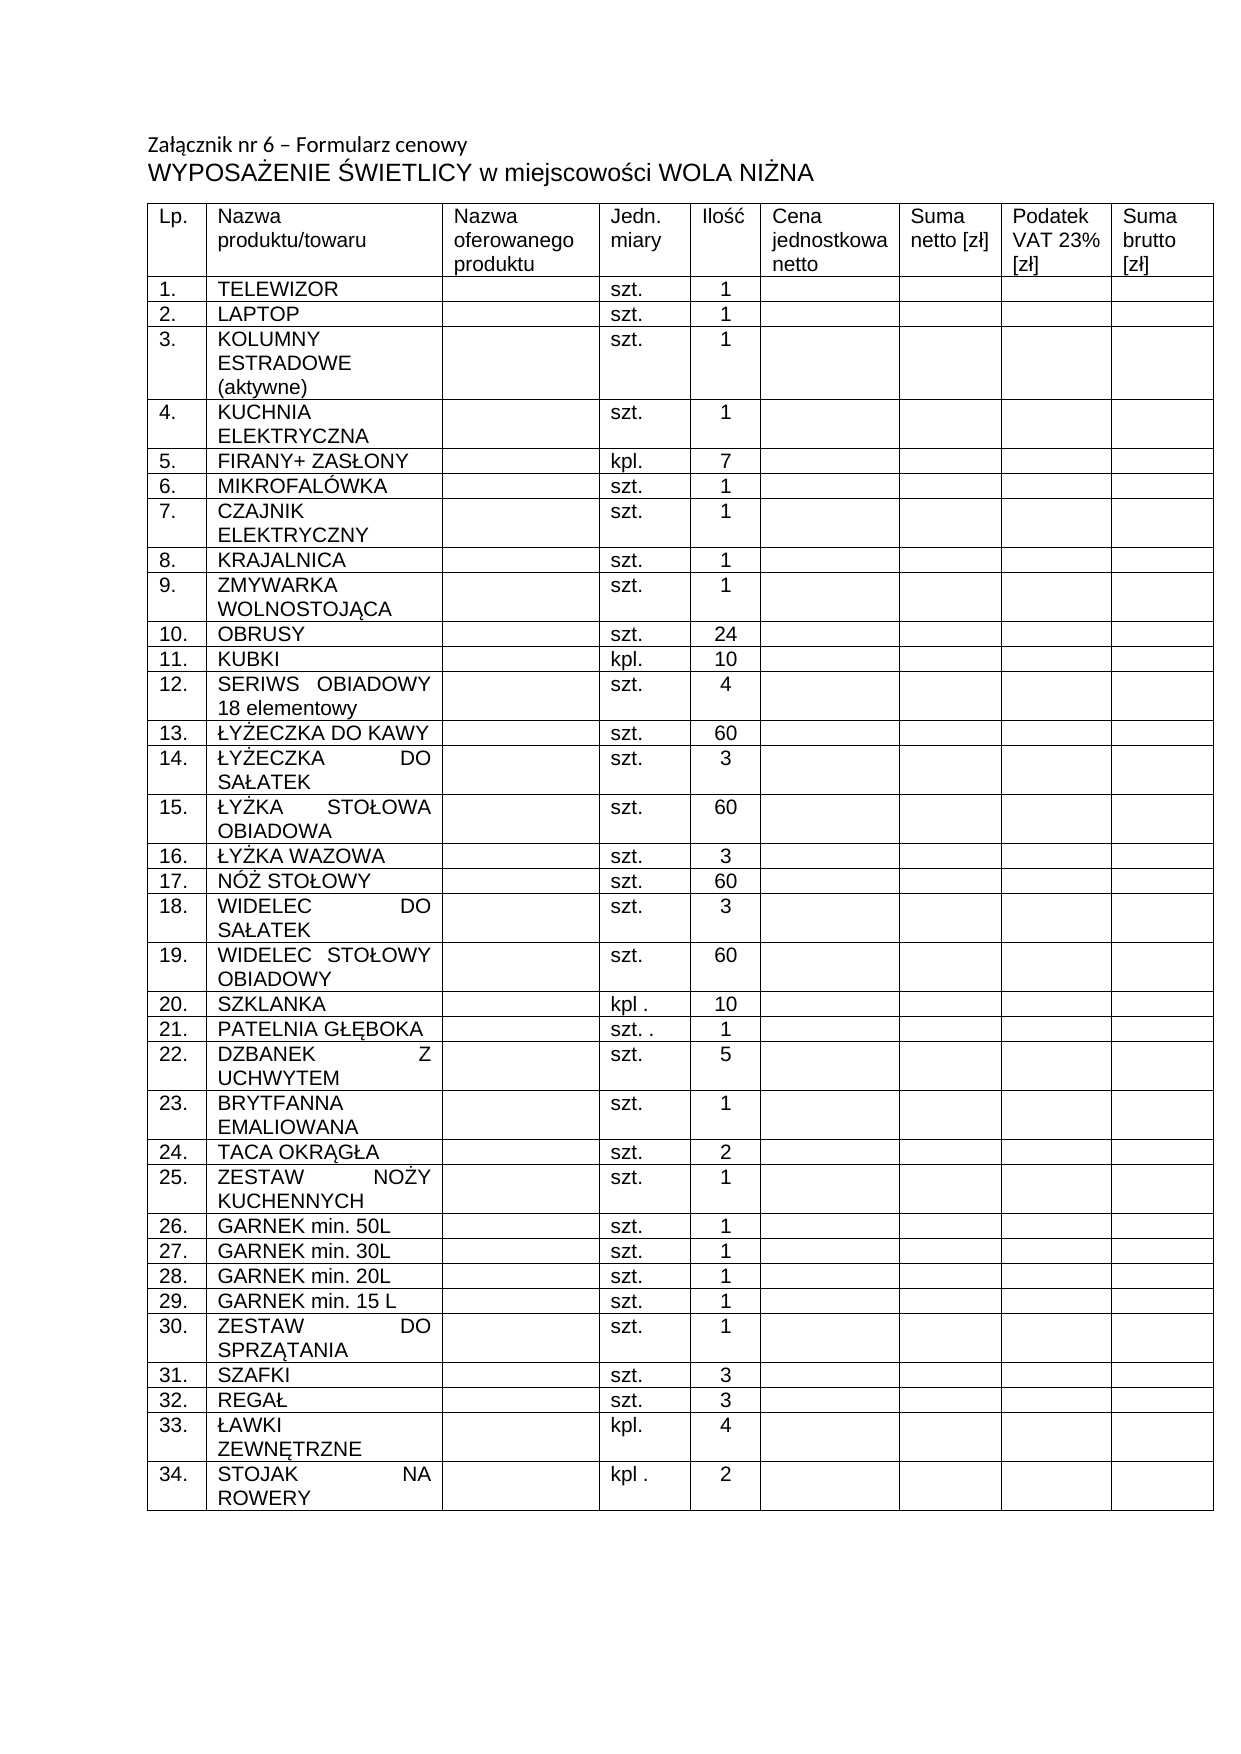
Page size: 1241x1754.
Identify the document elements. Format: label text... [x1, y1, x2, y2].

table_cell [900, 449, 1001, 473]
table_cell [1112, 795, 1213, 843]
table_cell szt. [600, 1264, 690, 1288]
table_cell [761, 1214, 899, 1238]
table_cell [1112, 1462, 1213, 1509]
table_cell [1112, 672, 1213, 720]
table_cell [900, 1413, 1001, 1461]
table_cell [1002, 647, 1111, 671]
table_cell [443, 1091, 599, 1139]
table_cell kpl. [600, 1413, 690, 1461]
table_header Lp. [148, 204, 206, 276]
table_cell [1002, 1314, 1111, 1362]
table_cell 3 [691, 844, 760, 868]
table_cell REGAŁ [207, 1388, 442, 1412]
table_cell TELEWIZOR [207, 277, 442, 301]
table_cell [1112, 1363, 1213, 1387]
table_cell [443, 1462, 599, 1509]
table_cell szt. [600, 894, 690, 942]
table_cell 20. [148, 992, 206, 1016]
table_cell szt. [600, 943, 690, 991]
table_cell 60 [691, 795, 760, 843]
table_cell [1002, 1042, 1111, 1090]
table_cell kpl. [600, 449, 690, 473]
table_cell 1 [691, 400, 760, 448]
table_cell szt. [600, 795, 690, 843]
table_cell [443, 302, 599, 326]
table_cell [761, 1091, 899, 1139]
table_cell 2 [691, 1462, 760, 1509]
table_cell 1 [691, 1091, 760, 1139]
table_cell szt. [600, 302, 690, 326]
table_cell [1002, 277, 1111, 301]
table_cell 5 [691, 1042, 760, 1090]
table_cell 32. [148, 1388, 206, 1412]
table_cell [900, 1239, 1001, 1263]
table_cell DZBANEK Z UCHWYTEM [207, 1042, 442, 1090]
table_cell [443, 1363, 599, 1387]
table_cell [1002, 1363, 1111, 1387]
table_cell 2 [691, 1140, 760, 1164]
table_cell [761, 844, 899, 868]
table_cell [900, 894, 1001, 942]
table_cell [1002, 1165, 1111, 1213]
table_cell [900, 400, 1001, 448]
table_cell [443, 474, 599, 498]
table_cell [1112, 302, 1213, 326]
table_header Suma brutto [zł] [1112, 204, 1213, 276]
table_cell [1002, 1017, 1111, 1041]
table_cell 60 [691, 943, 760, 991]
table_cell 31. [148, 1363, 206, 1387]
table_cell [761, 622, 899, 646]
table_cell 60 [691, 721, 760, 745]
table_cell szt. [600, 1042, 690, 1090]
table_cell [1002, 1214, 1111, 1238]
table_cell [900, 327, 1001, 399]
table_cell 3 [691, 1363, 760, 1387]
table_cell szt. [600, 573, 690, 621]
table_cell szt. [600, 746, 690, 794]
table_cell [1002, 795, 1111, 843]
table_cell [761, 1140, 899, 1164]
table_cell [900, 1214, 1001, 1238]
table_cell MIKROFALÓWKA [207, 474, 442, 498]
table_cell szt. [600, 1214, 690, 1238]
table_cell szt. [600, 1388, 690, 1412]
table_cell [443, 894, 599, 942]
table_cell [900, 647, 1001, 671]
table_cell [1002, 1239, 1111, 1263]
table_cell [443, 992, 599, 1016]
table_cell ŁYŻECZKA DO KAWY [207, 721, 442, 745]
table_cell [1002, 1091, 1111, 1139]
table_cell [761, 647, 899, 671]
table_cell [761, 474, 899, 498]
table_cell WIDELEC DO SAŁATEK [207, 894, 442, 942]
table_cell 1 [691, 499, 760, 547]
table_cell [1002, 1140, 1111, 1164]
table_cell [1112, 1042, 1213, 1090]
table_cell [900, 844, 1001, 868]
table_cell [1002, 1289, 1111, 1313]
table_cell WIDELEC STOŁOWY OBIADOWY [207, 943, 442, 991]
table_cell [443, 746, 599, 794]
table_cell [1112, 943, 1213, 991]
table_cell [1002, 302, 1111, 326]
table_cell szt. [600, 1140, 690, 1164]
table_cell GARNEK min. 20L [207, 1264, 442, 1288]
table_cell szt. [600, 1165, 690, 1213]
table_cell [1002, 474, 1111, 498]
table_cell [761, 449, 899, 473]
table_cell KUCHNIA ELEKTRYCZNA [207, 400, 442, 448]
table_cell [1112, 1289, 1213, 1313]
table_cell [900, 1388, 1001, 1412]
table_cell szt. [600, 277, 690, 301]
table_cell 1 [691, 327, 760, 399]
table_cell szt. [600, 869, 690, 893]
table_cell [443, 1165, 599, 1213]
table_cell [1112, 499, 1213, 547]
table_cell [1112, 277, 1213, 301]
table_cell kpl . [600, 992, 690, 1016]
table_cell [900, 573, 1001, 621]
table_cell 10 [691, 992, 760, 1016]
table_cell [761, 499, 899, 547]
table_cell szt. [600, 1314, 690, 1362]
table_cell 18. [148, 894, 206, 942]
table_cell [761, 1264, 899, 1288]
table_cell 23. [148, 1091, 206, 1139]
table_cell [1112, 721, 1213, 745]
table_cell [761, 548, 899, 572]
table_header Jedn. miary [600, 204, 690, 276]
table_cell [900, 499, 1001, 547]
table_cell 1 [691, 1214, 760, 1238]
table_cell [761, 672, 899, 720]
table_cell 5. [148, 449, 206, 473]
table_cell 4 [691, 1413, 760, 1461]
table_cell [761, 1017, 899, 1041]
table_cell 3. [148, 327, 206, 399]
table_cell [443, 647, 599, 671]
table_cell [900, 746, 1001, 794]
table_cell [761, 573, 899, 621]
table_cell [1002, 844, 1111, 868]
table_cell [443, 1314, 599, 1362]
table_cell 4. [148, 400, 206, 448]
table_cell TACA OKRĄGŁA [207, 1140, 442, 1164]
table_cell 1 [691, 1165, 760, 1213]
table_cell [761, 1165, 899, 1213]
table_cell [900, 1017, 1001, 1041]
table_cell 29. [148, 1289, 206, 1313]
table_cell ZMYWARKA WOLNOSTOJĄCA [207, 573, 442, 621]
table_cell [1112, 327, 1213, 399]
table_cell szt. [600, 548, 690, 572]
table_cell [1002, 1264, 1111, 1288]
table_cell [1002, 327, 1111, 399]
table_cell [761, 869, 899, 893]
table_cell GARNEK min. 15 L [207, 1289, 442, 1313]
table_cell 3 [691, 746, 760, 794]
table_cell [1002, 400, 1111, 448]
table_cell 16. [148, 844, 206, 868]
table_cell [443, 1413, 599, 1461]
table_cell 11. [148, 647, 206, 671]
table_cell kpl . [600, 1462, 690, 1509]
table_cell [443, 1264, 599, 1288]
table_cell 33. [148, 1413, 206, 1461]
table_cell [761, 1042, 899, 1090]
table_cell [1112, 844, 1213, 868]
table_cell BRYTFANNA EMALIOWANA [207, 1091, 442, 1139]
table_cell [443, 327, 599, 399]
table_cell 24 [691, 622, 760, 646]
table_cell [900, 1462, 1001, 1509]
table_cell [1002, 721, 1111, 745]
table_cell [900, 1264, 1001, 1288]
table_cell [443, 1214, 599, 1238]
table_cell szt. [600, 721, 690, 745]
table_cell [1002, 573, 1111, 621]
table_cell 7. [148, 499, 206, 547]
table_cell 30. [148, 1314, 206, 1362]
table_cell KRAJALNICA [207, 548, 442, 572]
table_cell [1002, 1388, 1111, 1412]
table_cell [900, 302, 1001, 326]
table_cell 2. [148, 302, 206, 326]
table_cell szt. [600, 400, 690, 448]
table_header Podatek VAT 23% [zł] [1002, 204, 1111, 276]
table_cell [900, 548, 1001, 572]
table_cell SZAFKI [207, 1363, 442, 1387]
table_cell 13. [148, 721, 206, 745]
table_cell szt. [600, 1363, 690, 1387]
table_header Ilość [691, 204, 760, 276]
table_header Nazwa produktu/towaru [207, 204, 442, 276]
table_cell [1112, 869, 1213, 893]
table_cell [443, 1289, 599, 1313]
table_cell [761, 327, 899, 399]
table_cell [443, 844, 599, 868]
table_header Nazwa oferowanego produktu [443, 204, 599, 276]
table_cell 8. [148, 548, 206, 572]
table_cell [761, 1363, 899, 1387]
table_cell GARNEK min. 50L [207, 1214, 442, 1238]
table_cell [900, 869, 1001, 893]
text WYPOSAŻENIE ŚWIETLICY w miejscowości WOLA NIŻNA [148, 158, 1093, 187]
table_cell 1 [691, 302, 760, 326]
table_cell [900, 992, 1001, 1016]
table_cell [761, 1239, 899, 1263]
table_cell 14. [148, 746, 206, 794]
table_cell [761, 894, 899, 942]
table_cell [900, 1314, 1001, 1362]
table_cell [900, 1091, 1001, 1139]
table_cell SZKLANKA [207, 992, 442, 1016]
table_cell [1002, 869, 1111, 893]
table_cell [443, 1239, 599, 1263]
table_cell [900, 1165, 1001, 1213]
table_cell ZESTAW NOŻY KUCHENNYCH [207, 1165, 442, 1213]
table_cell [761, 746, 899, 794]
table_cell SERIWS OBIADOWY 18 elementowy [207, 672, 442, 720]
table_cell [1112, 573, 1213, 621]
table_cell [900, 1042, 1001, 1090]
table_cell [443, 869, 599, 893]
table_cell szt. [600, 327, 690, 399]
table_cell GARNEK min. 30L [207, 1239, 442, 1263]
table_cell [1112, 1091, 1213, 1139]
table_cell [1112, 622, 1213, 646]
table_cell [1002, 622, 1111, 646]
table_cell [443, 943, 599, 991]
table_cell NÓŻ STOŁOWY [207, 869, 442, 893]
table_header Cena jednostkowa netto [761, 204, 899, 276]
table_cell 9. [148, 573, 206, 621]
table_cell [1112, 548, 1213, 572]
table_cell [443, 622, 599, 646]
table_cell [443, 449, 599, 473]
table_cell [761, 1388, 899, 1412]
table_cell 34. [148, 1462, 206, 1509]
table_cell STOJAK NA ROWERY [207, 1462, 442, 1509]
table_cell ŁYŻECZKA DO SAŁATEK [207, 746, 442, 794]
table_cell 1 [691, 1264, 760, 1288]
table_cell [1112, 1214, 1213, 1238]
table_cell [900, 1289, 1001, 1313]
table_cell 22. [148, 1042, 206, 1090]
table_cell 1 [691, 1017, 760, 1041]
table_cell [443, 573, 599, 621]
table_cell [761, 277, 899, 301]
table_cell [761, 400, 899, 448]
table_cell [1112, 449, 1213, 473]
table_cell [443, 795, 599, 843]
table_cell kpl. [600, 647, 690, 671]
table_cell [1112, 1140, 1213, 1164]
table_cell CZAJNIK ELEKTRYCZNY [207, 499, 442, 547]
table_cell szt. [600, 1091, 690, 1139]
table_cell [761, 795, 899, 843]
table_cell 12. [148, 672, 206, 720]
table_cell 60 [691, 869, 760, 893]
table_cell [1002, 1413, 1111, 1461]
table_cell szt. [600, 474, 690, 498]
table_cell 25. [148, 1165, 206, 1213]
table_cell [900, 1363, 1001, 1387]
table_cell 3 [691, 1388, 760, 1412]
table_cell [1112, 1239, 1213, 1263]
table_cell szt. [600, 1289, 690, 1313]
table_cell 27. [148, 1239, 206, 1263]
table_cell [443, 548, 599, 572]
table_cell 1 [691, 573, 760, 621]
table_cell [1112, 1165, 1213, 1213]
table_cell [900, 721, 1001, 745]
table_cell [1112, 1264, 1213, 1288]
table_cell [1002, 548, 1111, 572]
table_cell [443, 277, 599, 301]
table_cell [1002, 672, 1111, 720]
table_cell 1 [691, 1314, 760, 1362]
table_cell 10 [691, 647, 760, 671]
table_cell szt. [600, 844, 690, 868]
table_cell [443, 1042, 599, 1090]
table_cell 28. [148, 1264, 206, 1288]
table_cell 1 [691, 277, 760, 301]
table_cell KUBKI [207, 647, 442, 671]
table_cell [900, 1140, 1001, 1164]
table_cell 10. [148, 622, 206, 646]
table_cell 1 [691, 1239, 760, 1263]
table_cell ZESTAW DO SPRZĄTANIA [207, 1314, 442, 1362]
table_cell [443, 1388, 599, 1412]
table_cell [443, 400, 599, 448]
table_cell LAPTOP [207, 302, 442, 326]
table_cell [1112, 992, 1213, 1016]
table_cell [1112, 474, 1213, 498]
table_cell 3 [691, 894, 760, 942]
table_cell [761, 1314, 899, 1362]
table_cell [1112, 1413, 1213, 1461]
table_cell 1. [148, 277, 206, 301]
table_cell [1002, 992, 1111, 1016]
table_cell 1 [691, 548, 760, 572]
table_cell 1 [691, 474, 760, 498]
table_cell 6. [148, 474, 206, 498]
table_cell szt. [600, 672, 690, 720]
table_cell 1 [691, 1289, 760, 1313]
table_cell KOLUMNY ESTRADOWE (aktywne) [207, 327, 442, 399]
table_cell ŁYŻKA STOŁOWA OBIADOWA [207, 795, 442, 843]
table_cell [761, 721, 899, 745]
table_cell [900, 795, 1001, 843]
table_cell [900, 474, 1001, 498]
table_cell [900, 622, 1001, 646]
table_cell [761, 992, 899, 1016]
table_cell 19. [148, 943, 206, 991]
table_cell ŁYŻKA WAZOWA [207, 844, 442, 868]
table_cell [443, 1140, 599, 1164]
table_cell [443, 672, 599, 720]
table_cell [1112, 1388, 1213, 1412]
table_cell [761, 1462, 899, 1509]
table_cell [761, 943, 899, 991]
table_cell [1002, 449, 1111, 473]
table_cell [900, 277, 1001, 301]
table_cell [443, 1017, 599, 1041]
table_cell [1112, 894, 1213, 942]
table_cell szt. [600, 499, 690, 547]
table_header Suma netto [zł] [900, 204, 1001, 276]
table_cell ŁAWKI ZEWNĘTRZNE [207, 1413, 442, 1461]
table_cell [761, 1413, 899, 1461]
table_cell PATELNIA GŁĘBOKA [207, 1017, 442, 1041]
table_cell [1002, 499, 1111, 547]
table_cell 17. [148, 869, 206, 893]
table_cell FIRANY+ ZASŁONY [207, 449, 442, 473]
table_cell [900, 672, 1001, 720]
table_cell [1112, 647, 1213, 671]
table_cell [443, 499, 599, 547]
table_cell 15. [148, 795, 206, 843]
table_cell [900, 943, 1001, 991]
table_cell [1002, 894, 1111, 942]
table_cell [1112, 400, 1213, 448]
table_cell [1112, 1017, 1213, 1041]
table_cell OBRUSY [207, 622, 442, 646]
table_cell [1002, 943, 1111, 991]
table_cell 4 [691, 672, 760, 720]
table_cell [1112, 746, 1213, 794]
table_cell [1112, 1314, 1213, 1362]
table_cell [761, 302, 899, 326]
table_cell [1002, 746, 1111, 794]
table_cell 26. [148, 1214, 206, 1238]
table_cell [443, 721, 599, 745]
table_cell [1002, 1462, 1111, 1509]
table_cell 24. [148, 1140, 206, 1164]
table_cell szt. [600, 622, 690, 646]
table_cell [761, 1289, 899, 1313]
table_cell szt. [600, 1239, 690, 1263]
table_cell szt. . [600, 1017, 690, 1041]
table_cell 21. [148, 1017, 206, 1041]
table_cell 7 [691, 449, 760, 473]
